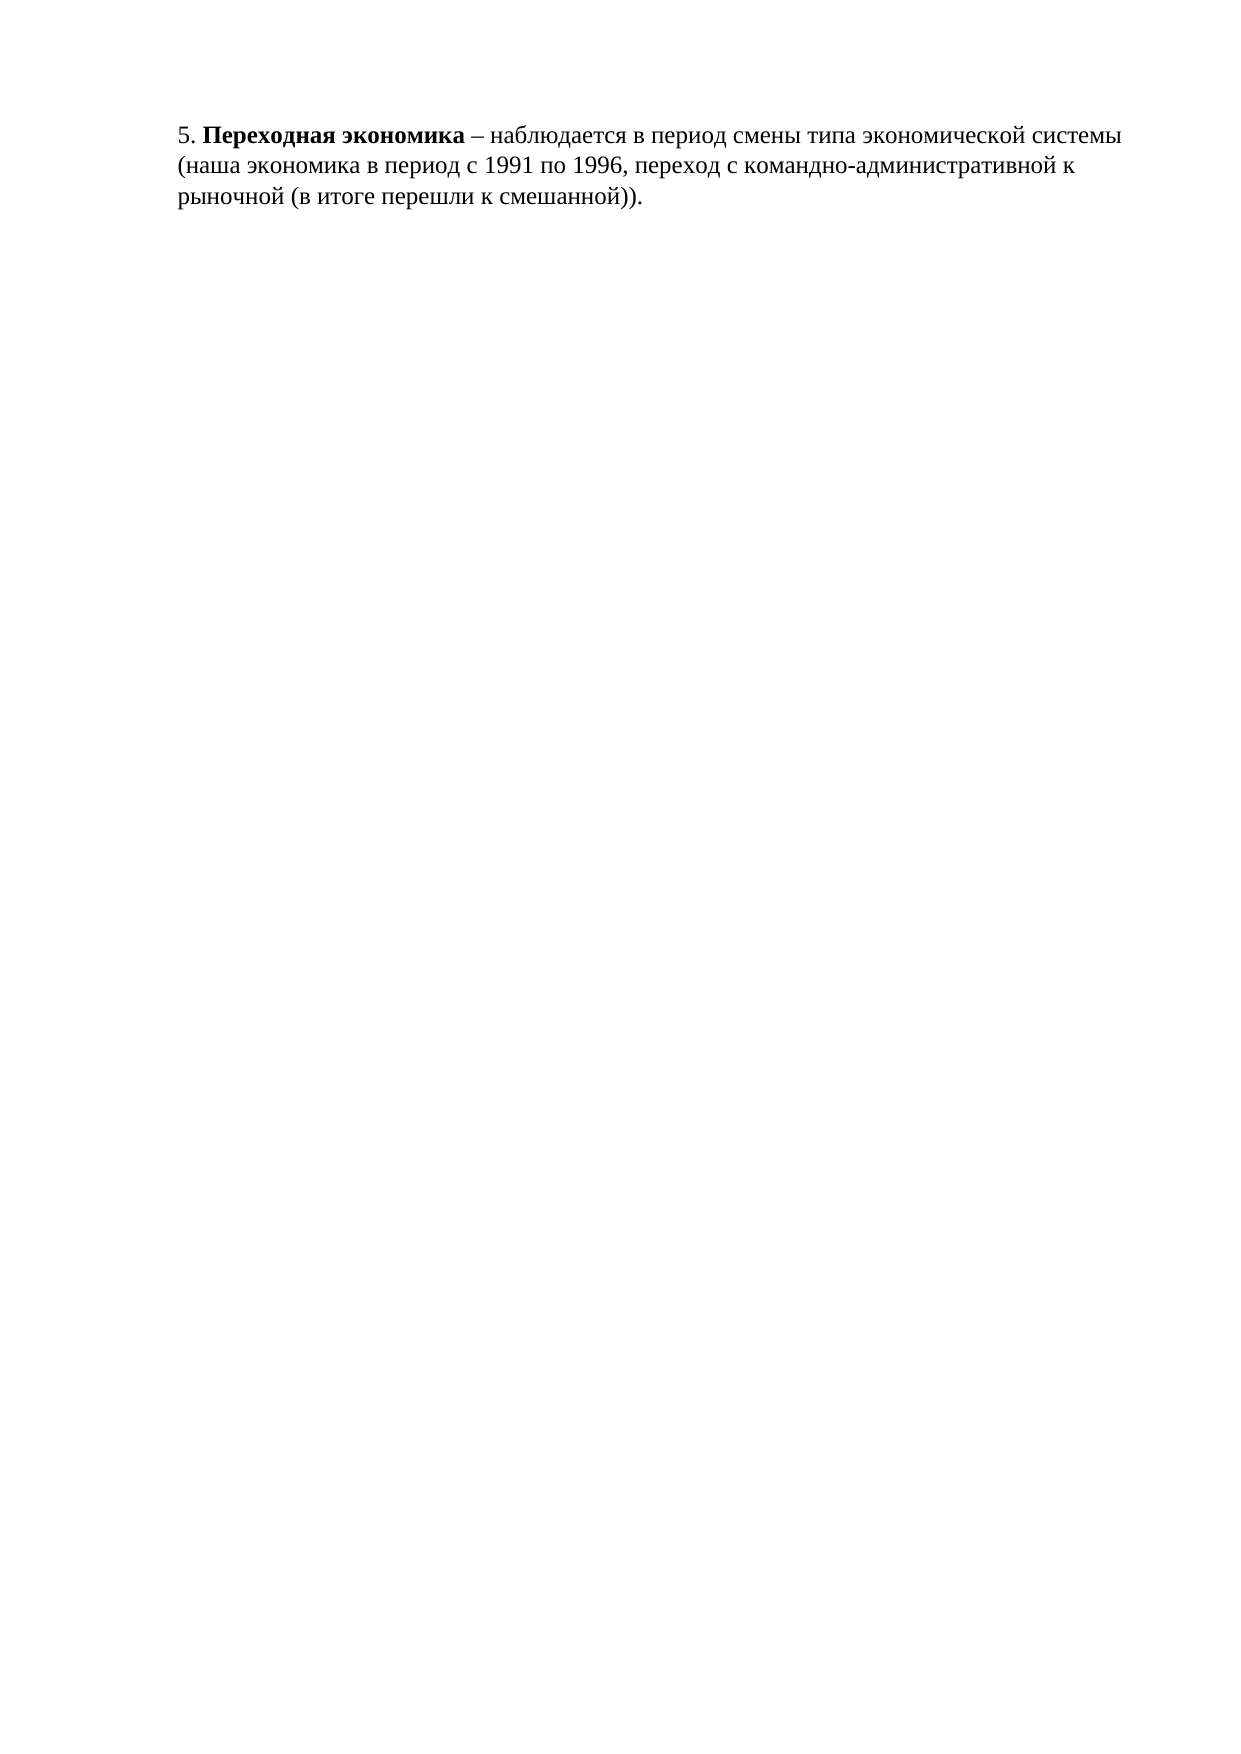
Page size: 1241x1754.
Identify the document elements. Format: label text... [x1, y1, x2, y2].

text 5. Переходная экономика – наблюдается в период смены типа экономической системы (наша экономика в период с 1991 по 1996, переход с командно-административной к рыночной (в итоге перешли к смешанной)). [177, 118, 1152, 210]
